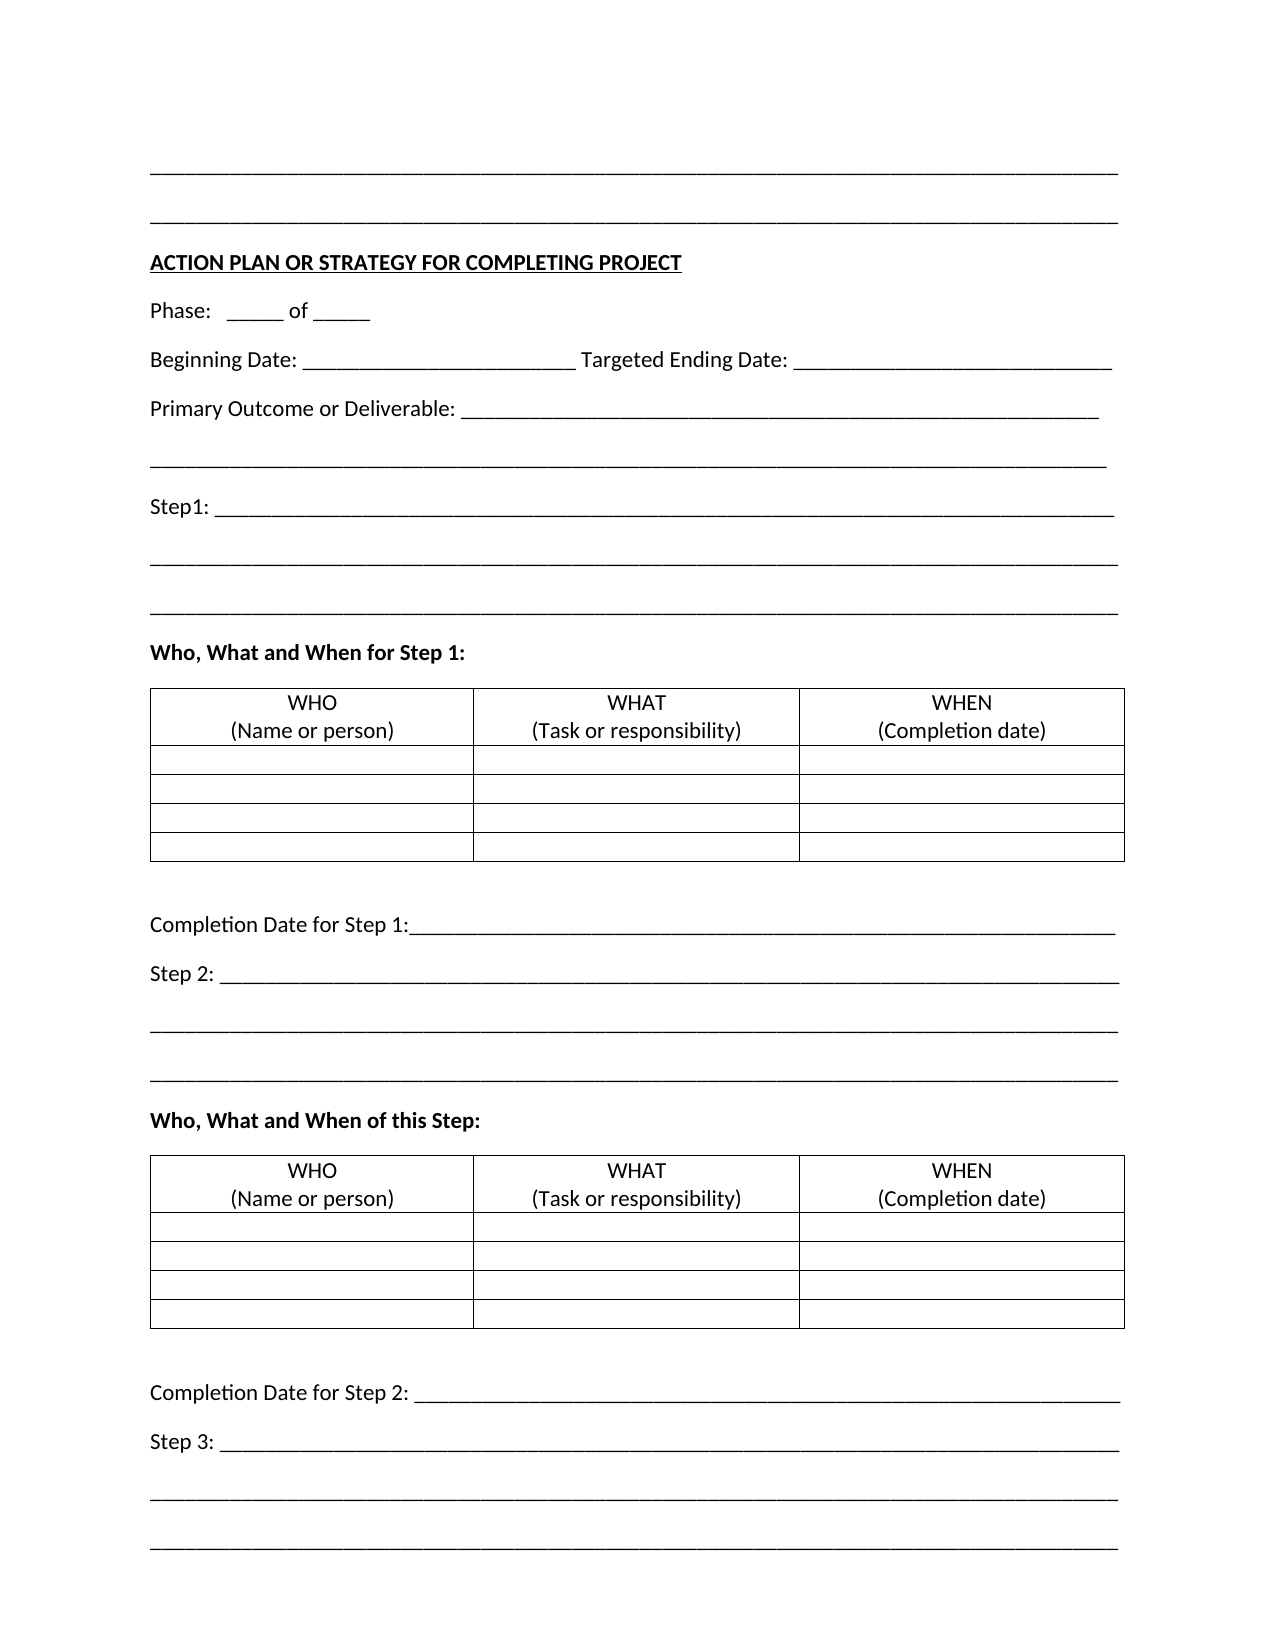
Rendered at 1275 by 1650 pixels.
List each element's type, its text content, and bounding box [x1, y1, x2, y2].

text _____________________________________________________________________________________ [150, 541, 1125, 569]
text _____________________________________________________________________________________ [150, 590, 1125, 618]
table_cell [151, 804, 473, 832]
text Action Plan or Strategy for Completing Project [150, 248, 1125, 276]
table_header WHO (Name or person) [151, 1156, 473, 1212]
table_cell [474, 1300, 799, 1328]
table_cell [800, 1300, 1124, 1328]
table_cell [474, 1271, 799, 1299]
table_cell [474, 1242, 799, 1270]
text Completion Date for Step 2: ______________________________________________________________ [150, 1378, 1125, 1406]
table_cell [474, 746, 799, 773]
table_cell [151, 833, 473, 861]
text Step1: _______________________________________________________________________________ [150, 492, 1125, 520]
text _____________________________________________________________________________________ [150, 1525, 1125, 1553]
table_header WHO (Name or person) [151, 689, 473, 744]
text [150, 150, 1125, 178]
text Step 2: _______________________________________________________________________________ [150, 959, 1125, 987]
table_cell [800, 775, 1124, 803]
table_cell [800, 833, 1124, 861]
text _____________________________________________________________________________________ [150, 1476, 1125, 1504]
table_cell [474, 833, 799, 861]
table_cell [800, 1213, 1124, 1241]
table_cell [151, 746, 473, 773]
table_cell [151, 1271, 473, 1299]
table_header WHAT (Task or responsibility) [474, 689, 799, 744]
table_cell [151, 1213, 473, 1241]
table_cell [800, 1271, 1124, 1299]
table_header WHEN (Completion date) [800, 689, 1124, 744]
text _____________________________________________________________________________________ [150, 1057, 1125, 1085]
table_header WHAT (Task or responsibility) [474, 1156, 799, 1212]
text Step 3: _______________________________________________________________________________ [150, 1427, 1125, 1455]
table_header WHEN (Completion date) [800, 1156, 1124, 1212]
table_cell [800, 804, 1124, 832]
text Beginning Date: ________________________ Targeted Ending Date: ____________________________ [150, 345, 1125, 373]
table_cell [800, 746, 1124, 773]
text ____________________________________________________________________________________ [150, 443, 1125, 471]
text Phase: _____ of _____ [150, 297, 1125, 324]
text Who, What and When for Step 1: [150, 638, 1125, 667]
table_cell [151, 1300, 473, 1328]
table_cell [151, 1242, 473, 1270]
text Who, What and When of this Step: [150, 1106, 1125, 1134]
text Primary Outcome or Deliverable: ________________________________________________________ [150, 394, 1125, 422]
text Completion Date for Step 1:______________________________________________________________ [150, 911, 1125, 939]
text _____________________________________________________________________________________ [150, 1008, 1125, 1036]
table_cell [800, 1242, 1124, 1270]
table_cell [474, 804, 799, 832]
table_cell [474, 1213, 799, 1241]
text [150, 199, 1125, 227]
table_cell [474, 775, 799, 803]
table_cell [151, 775, 473, 803]
